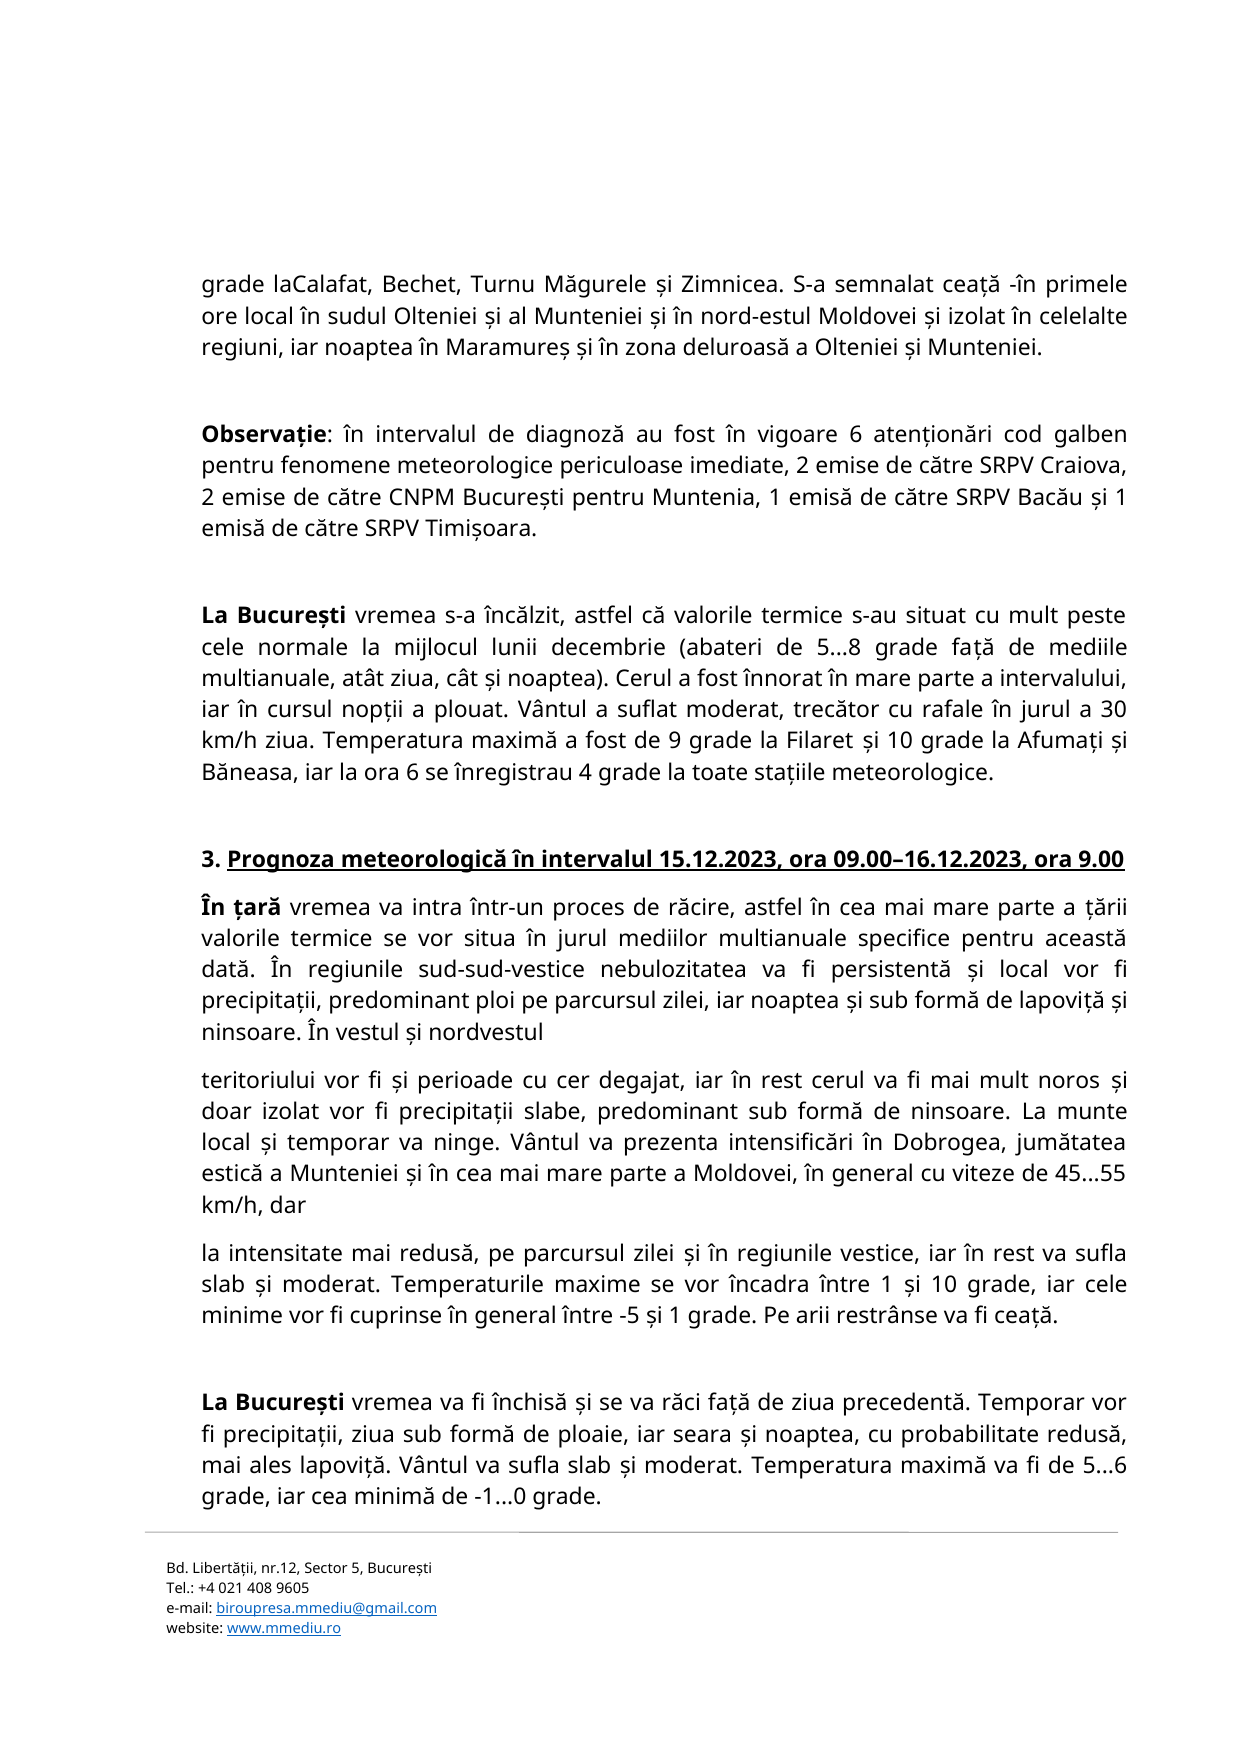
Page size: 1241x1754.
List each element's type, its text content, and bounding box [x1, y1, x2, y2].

text teritoriului vor fi și perioade cu cer degajat, iar în rest cerul va fi mai mult noros și doar izolat vor fi precipitații slabe, predominant sub formă de ninsoare. La munte local și temporar va ninge. Vântul va prezenta intensificări în Dobrogea, jumătatea estică a Munteniei și în cea mai mare parte a Moldovei, în general cu viteze de 45...55 km/h, dar [201, 1064, 1128, 1220]
text La Bucureşti vremea va fi închisă și se va răci față de ziua precedentă. Temporar vor fi precipitații, ziua sub formă de ploaie, iar seara și noaptea, cu probabilitate redusă, mai ales lapoviță. Vântul va sufla slab și moderat. Temperatura maximă va fi de 5...6 grade, iar cea minimă de -1...0 grade. [201, 1386, 1128, 1511]
text la intensitate mai redusă, pe parcursul zilei și în regiunile vestice, iar în rest va sufla slab și moderat. Temperaturile maxime se vor încadra între 1 și 10 grade, iar cele minime vor fi cuprinse în general între -5 și 1 grade. Pe arii restrânse va fi ceață. [201, 1237, 1128, 1330]
text La Bucureşti vremea s-a încălzit, astfel că valorile termice s-au situat cu mult peste cele normale la mijlocul lunii decembrie (abateri de 5...8 grade față de mediile multianuale, atât ziua, cât și noaptea). Cerul a fost înnorat în mare parte a intervalului, iar în cursul nopții a plouat. Vântul a suflat moderat, trecător cu rafale în jurul a 30 km/h ziua. Temperatura maximă a fost de 9 grade la Filaret și 10 grade la Afumați și Băneasa, iar la ora 6 se înregistrau 4 grade la toate stațiile meteorologice. [201, 599, 1128, 787]
text În ţară vremea va intra într-un proces de răcire, astfel în cea mai mare parte a țării valorile termice se vor situa în jurul mediilor multianuale specifice pentru această dată. În regiunile sud-sud-vestice nebulozitatea va fi persistentă și local vor fi precipitații, predominant ploi pe parcursul zilei, iar noaptea și sub formă de lapoviță și ninsoare. În vestul și nordvestul [201, 891, 1128, 1047]
text Observaţie: în intervalul de diagnoză au fost în vigoare 6 atenționări cod galben pentru fenomene meteorologice periculoase imediate, 2 emise de către SRPV Craiova, 2 emise de către CNPM București pentru Muntenia, 1 emisă de către SRPV Bacău și 1 emisă de către SRPV Timișoara. [201, 418, 1128, 543]
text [201, 268, 1128, 362]
text 3. Prognoza meteorologică în intervalul 15.12.2023, ora 09.00–16.12.2023, ora 9.00 [201, 843, 1128, 874]
